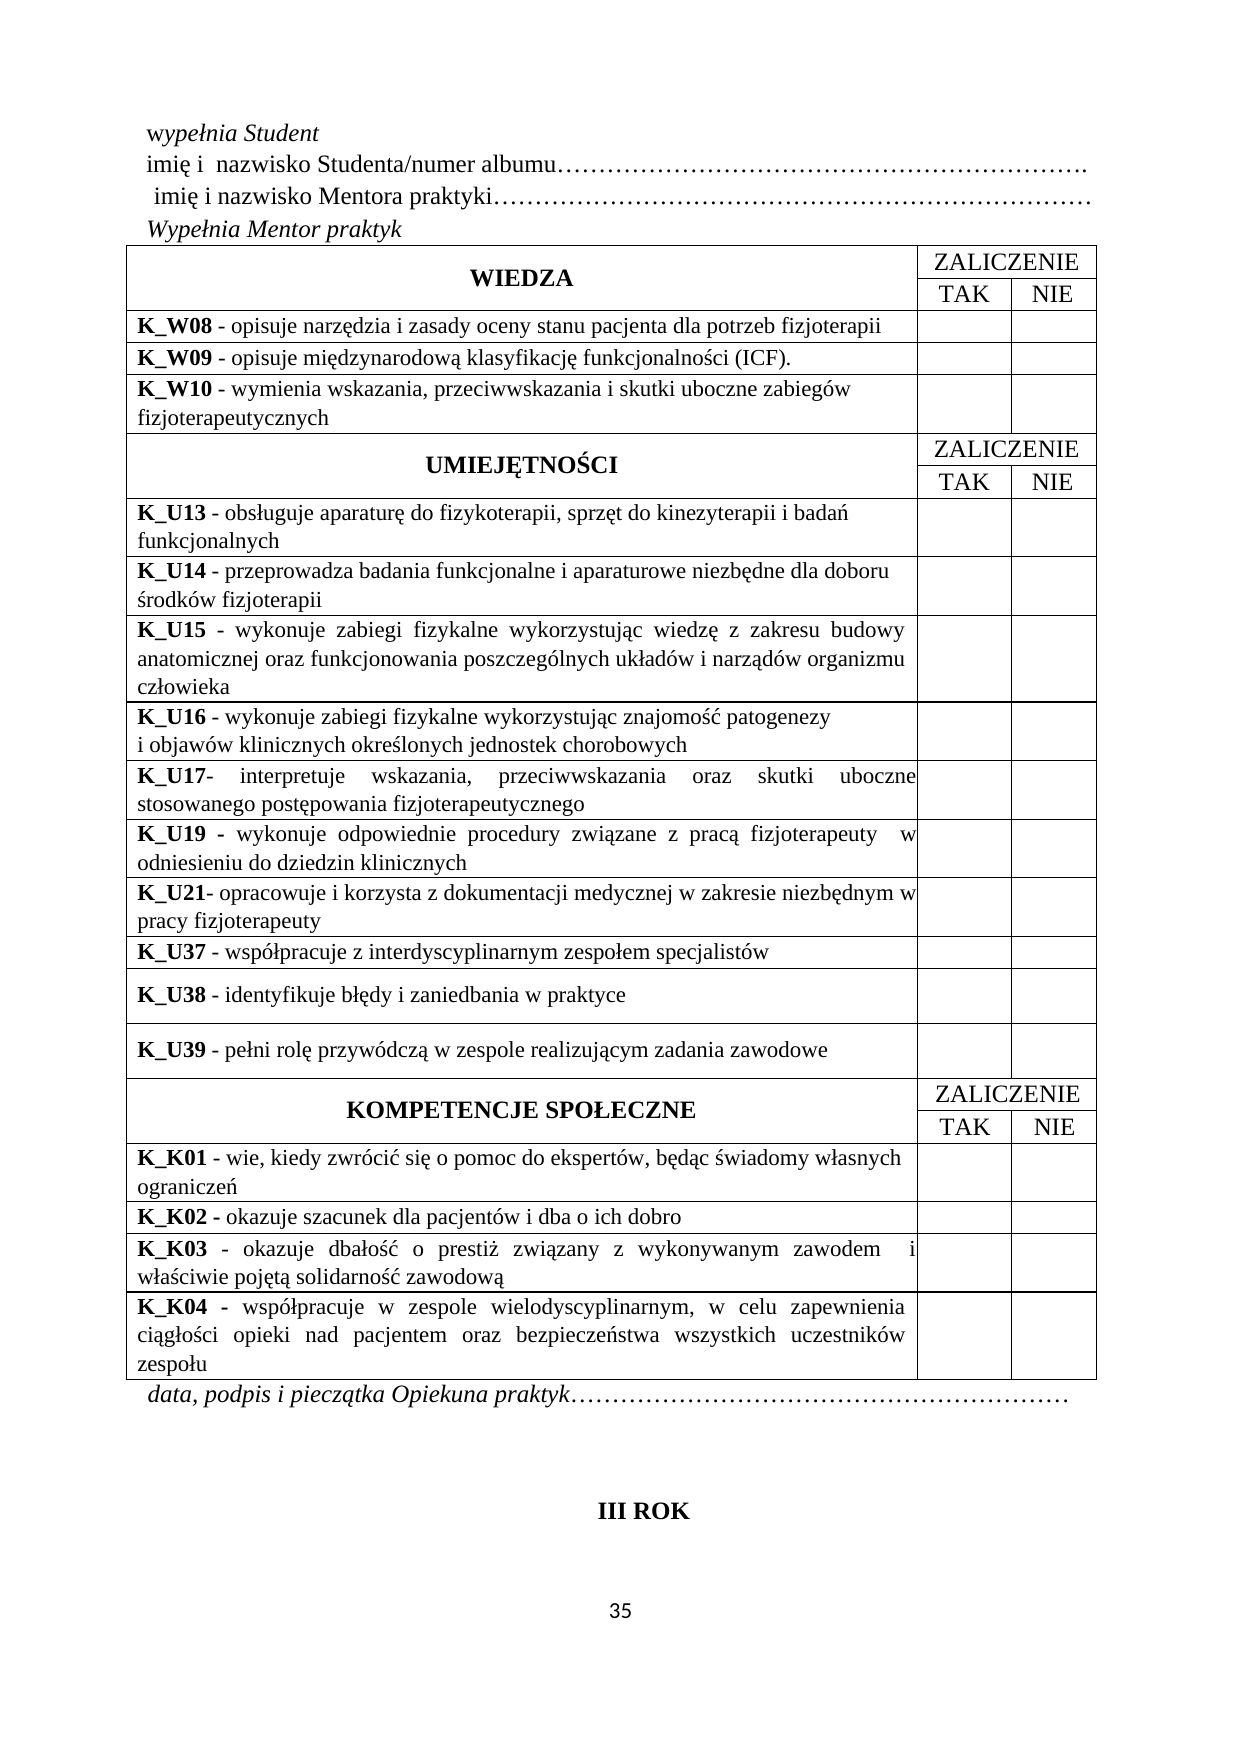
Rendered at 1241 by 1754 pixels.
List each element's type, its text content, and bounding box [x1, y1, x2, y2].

table_cell ZALICZENIE [918, 434, 1096, 465]
table_cell K_U38 - identyfikuje błędy i zaniedbania w praktyce [127, 969, 917, 1022]
table_cell K_W10 - wymienia wskazania, przeciwwskazania i skutki uboczne zabiegów fizjoterapeutycznych [127, 375, 917, 432]
table_cell [1012, 1293, 1096, 1378]
table_cell K_U21- opracowuje i korzysta z dokumentacji medycznej w zakresie niezbędnym w pracy fizjoterapeuty [127, 878, 917, 936]
table_cell [1012, 311, 1096, 342]
table_cell K_U16 - wykonuje zabiegi fizykalne wykorzystując znajomość patogenezy i objawów klinicznych określonych jednostek chorobowych [127, 703, 917, 760]
table_cell [918, 616, 1011, 701]
table_cell ZALICZENIE [918, 1079, 1096, 1110]
table_cell TAK [918, 279, 1011, 310]
table_cell [1012, 1144, 1096, 1201]
table_cell K_U39 - pełni rolę przywódczą w zespole realizującym zadania zawodowe [127, 1024, 917, 1078]
table_cell [918, 1202, 1011, 1233]
table_cell [918, 820, 1011, 877]
table_cell [918, 1293, 1011, 1378]
text wypełnia Student [146, 118, 1091, 147]
table_cell [1012, 343, 1096, 374]
text Wypełnia Mentor praktyk [146, 214, 1093, 243]
table_cell [1012, 557, 1096, 614]
table_cell K_K04 - współpracuje w zespole wielodyscyplinarnym, w celu zapewnienia ciągłości opieki nad pacjentem oraz bezpieczeństwa wszystkich uczestników zespołu [127, 1293, 917, 1378]
table_header ZALICZENIE [918, 246, 1096, 278]
text imię i nazwisko Studenta/numer albumu………………………………………………………. [146, 149, 1091, 178]
table_cell [1012, 761, 1096, 818]
table_cell NIE [1012, 1111, 1096, 1143]
table_cell K_W09 - opisuje międzynarodową klasyfikację funkcjonalności (ICF). [127, 343, 917, 374]
table_cell K_K03 - okazuje dbałość o prestiż związany z wykonywanym zawodem i właściwie pojętą solidarność zawodową [127, 1234, 917, 1291]
table_cell [1012, 937, 1096, 967]
table_cell K_U13 - obsługuje aparaturę do fizykoterapii, sprzęt do kinezyterapii i badań funkcjonalnych [127, 499, 917, 556]
table_cell [1012, 499, 1096, 556]
table_cell K_U37 - współpracuje z interdyscyplinarnym zespołem specjalistów [127, 937, 917, 967]
table_cell [918, 761, 1011, 818]
table_cell [1012, 1234, 1096, 1291]
table_cell [1012, 375, 1096, 432]
table_cell [918, 375, 1011, 432]
table_cell [918, 343, 1011, 374]
table_cell [1012, 616, 1096, 701]
table_cell [918, 1234, 1011, 1291]
text data, podpis i pieczątka Opiekuna praktyk…………………………………………………… [147, 1380, 1093, 1408]
table_cell [918, 1144, 1011, 1201]
table_cell [1012, 820, 1096, 877]
table_cell K_U19 - wykonuje odpowiednie procedury związane z pracą fizjoterapeuty w odniesieniu do dziedzin klinicznych [127, 820, 917, 877]
table_cell [1012, 969, 1096, 1022]
table_cell KOMPETENCJE SPOŁECZNE [127, 1079, 917, 1143]
table_cell [1012, 878, 1096, 936]
table_cell NIE [1012, 279, 1096, 310]
text imię i nazwisko Mentora praktyki……………………………………………………………… [147, 181, 1093, 210]
table_cell K_U15 - wykonuje zabiegi fizykalne wykorzystując wiedzę z zakresu budowy anatomicznej oraz funkcjonowania poszczególnych układów i narządów organizmu człowieka [127, 616, 917, 701]
table_cell [918, 878, 1011, 936]
table_cell UMIEJĘTNOŚCI [127, 434, 917, 497]
table_cell [1012, 703, 1096, 760]
table_cell [918, 1024, 1011, 1078]
table_cell K_K02 - okazuje szacunek dla pacjentów i dba o ich dobro [127, 1202, 917, 1233]
table_cell [1012, 1202, 1096, 1233]
table_cell TAK [918, 1111, 1011, 1143]
table_cell [918, 557, 1011, 614]
table_cell K_U14 - przeprowadza badania funkcjonalne i aparaturowe niezbędne dla doboru środków fizjoterapii [127, 557, 917, 614]
table_cell TAK [918, 466, 1011, 497]
table_cell K_K01 - wie, kiedy zwrócić się o pomoc do ekspertów, będąc świadomy własnych ograniczeń [127, 1144, 917, 1201]
table_cell [918, 703, 1011, 760]
table_header WIEDZA [127, 246, 917, 310]
table_cell K_U17- interpretuje wskazania, przeciwwskazania oraz skutki uboczne stosowanego postępowania fizjoterapeutycznego [127, 761, 917, 818]
table_cell NIE [1012, 466, 1096, 497]
table_cell K_W08 - opisuje narzędzia i zasady oceny stanu pacjenta dla potrzeb fizjoterapii [127, 311, 917, 342]
table_cell [1012, 1024, 1096, 1078]
table_cell [918, 499, 1011, 556]
text III ROK [522, 1496, 1093, 1525]
table_cell [918, 311, 1011, 342]
table_cell [918, 937, 1011, 967]
table_cell [918, 969, 1011, 1022]
